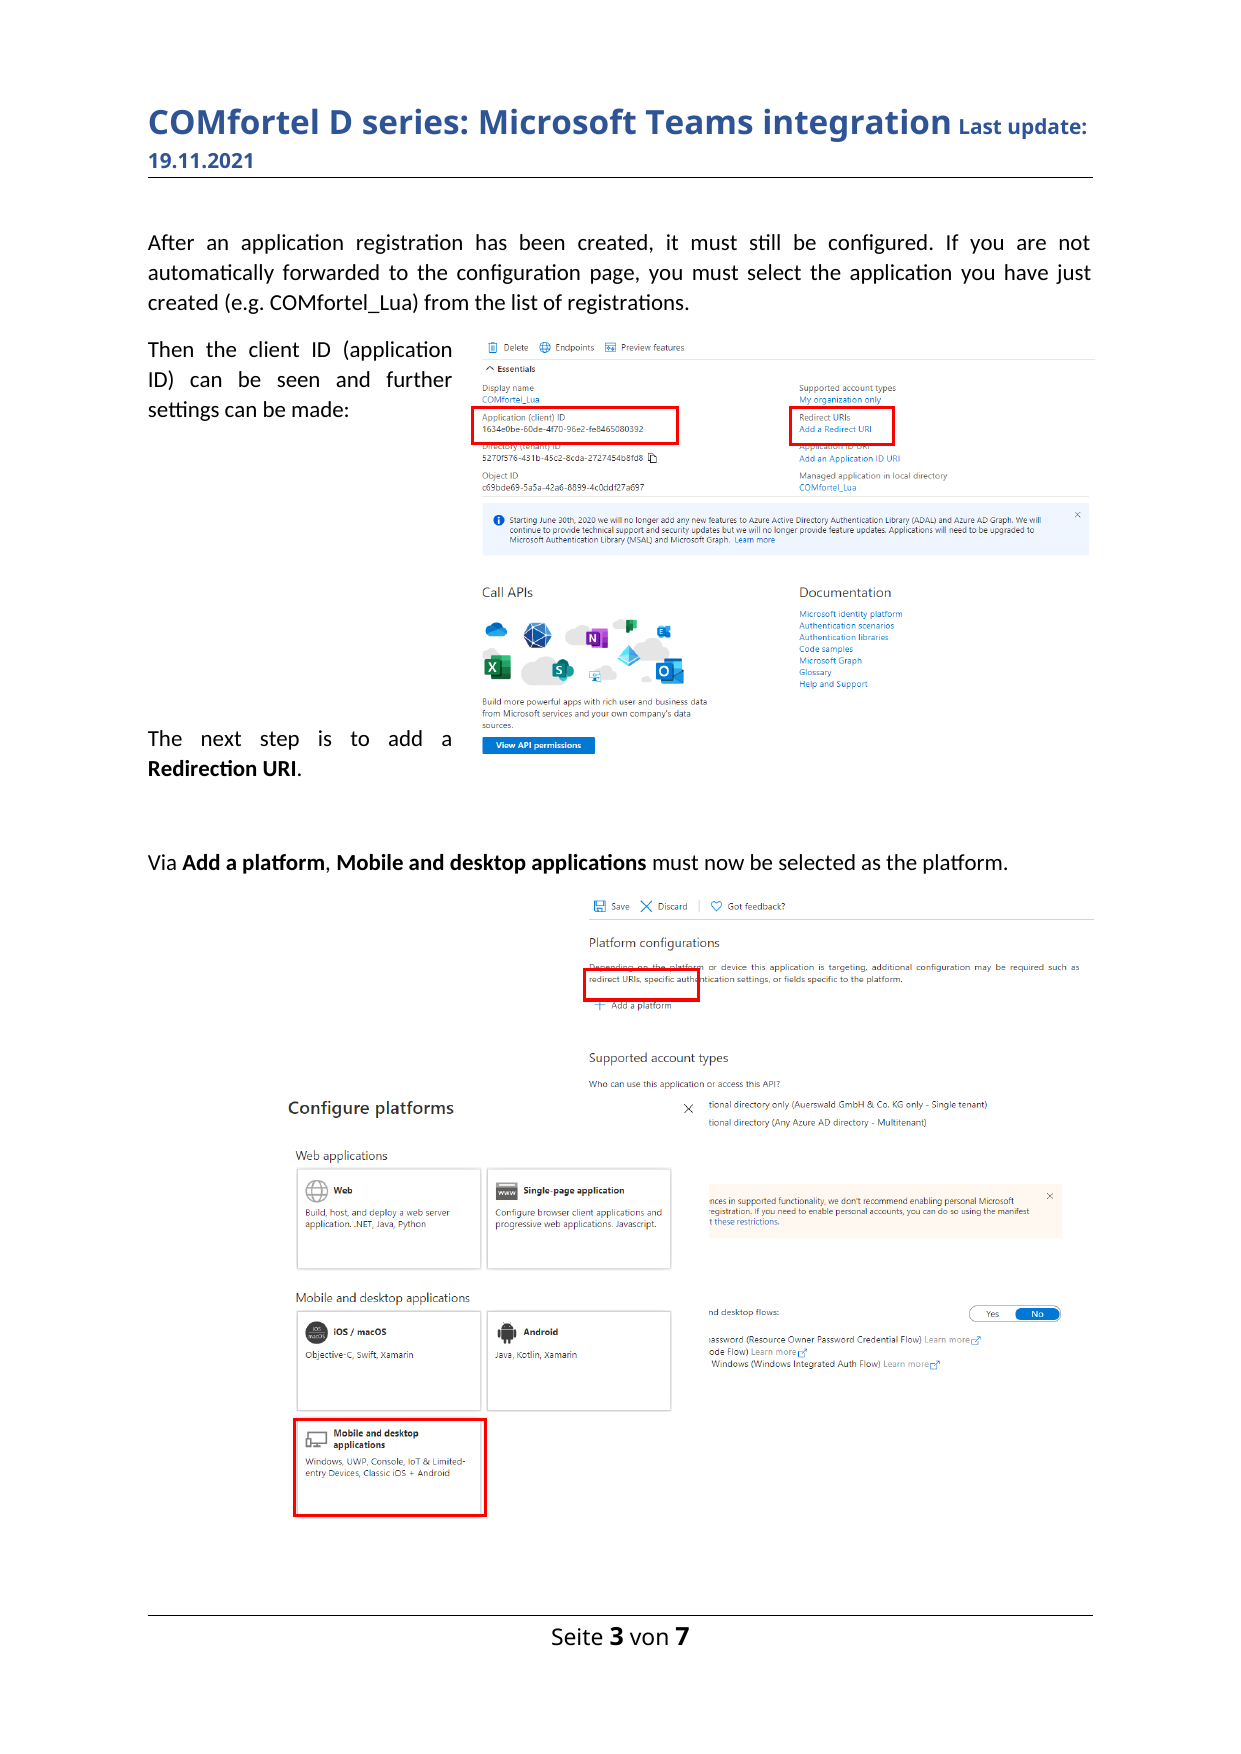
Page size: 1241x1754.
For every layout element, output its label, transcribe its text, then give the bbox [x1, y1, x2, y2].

picture [474, 409, 676, 442]
text Then the client ID (application ID) can be seen and further settings can be made: [148, 335, 471, 423]
picture [281, 891, 1094, 1529]
picture [586, 971, 697, 998]
text The next step is to add a Redirection URI. [148, 724, 1093, 782]
text Via Add a platform, Mobile and desktop applications must now be selected as the platform. [148, 848, 1093, 876]
text After an application registration has been created, it must still be configured. If you are not automatically forwarded to the configuration page, you must select the application you have just created (e.g. COMfortel_Lua) from the list of registrations. [148, 228, 1093, 316]
picture [471, 332, 1095, 765]
